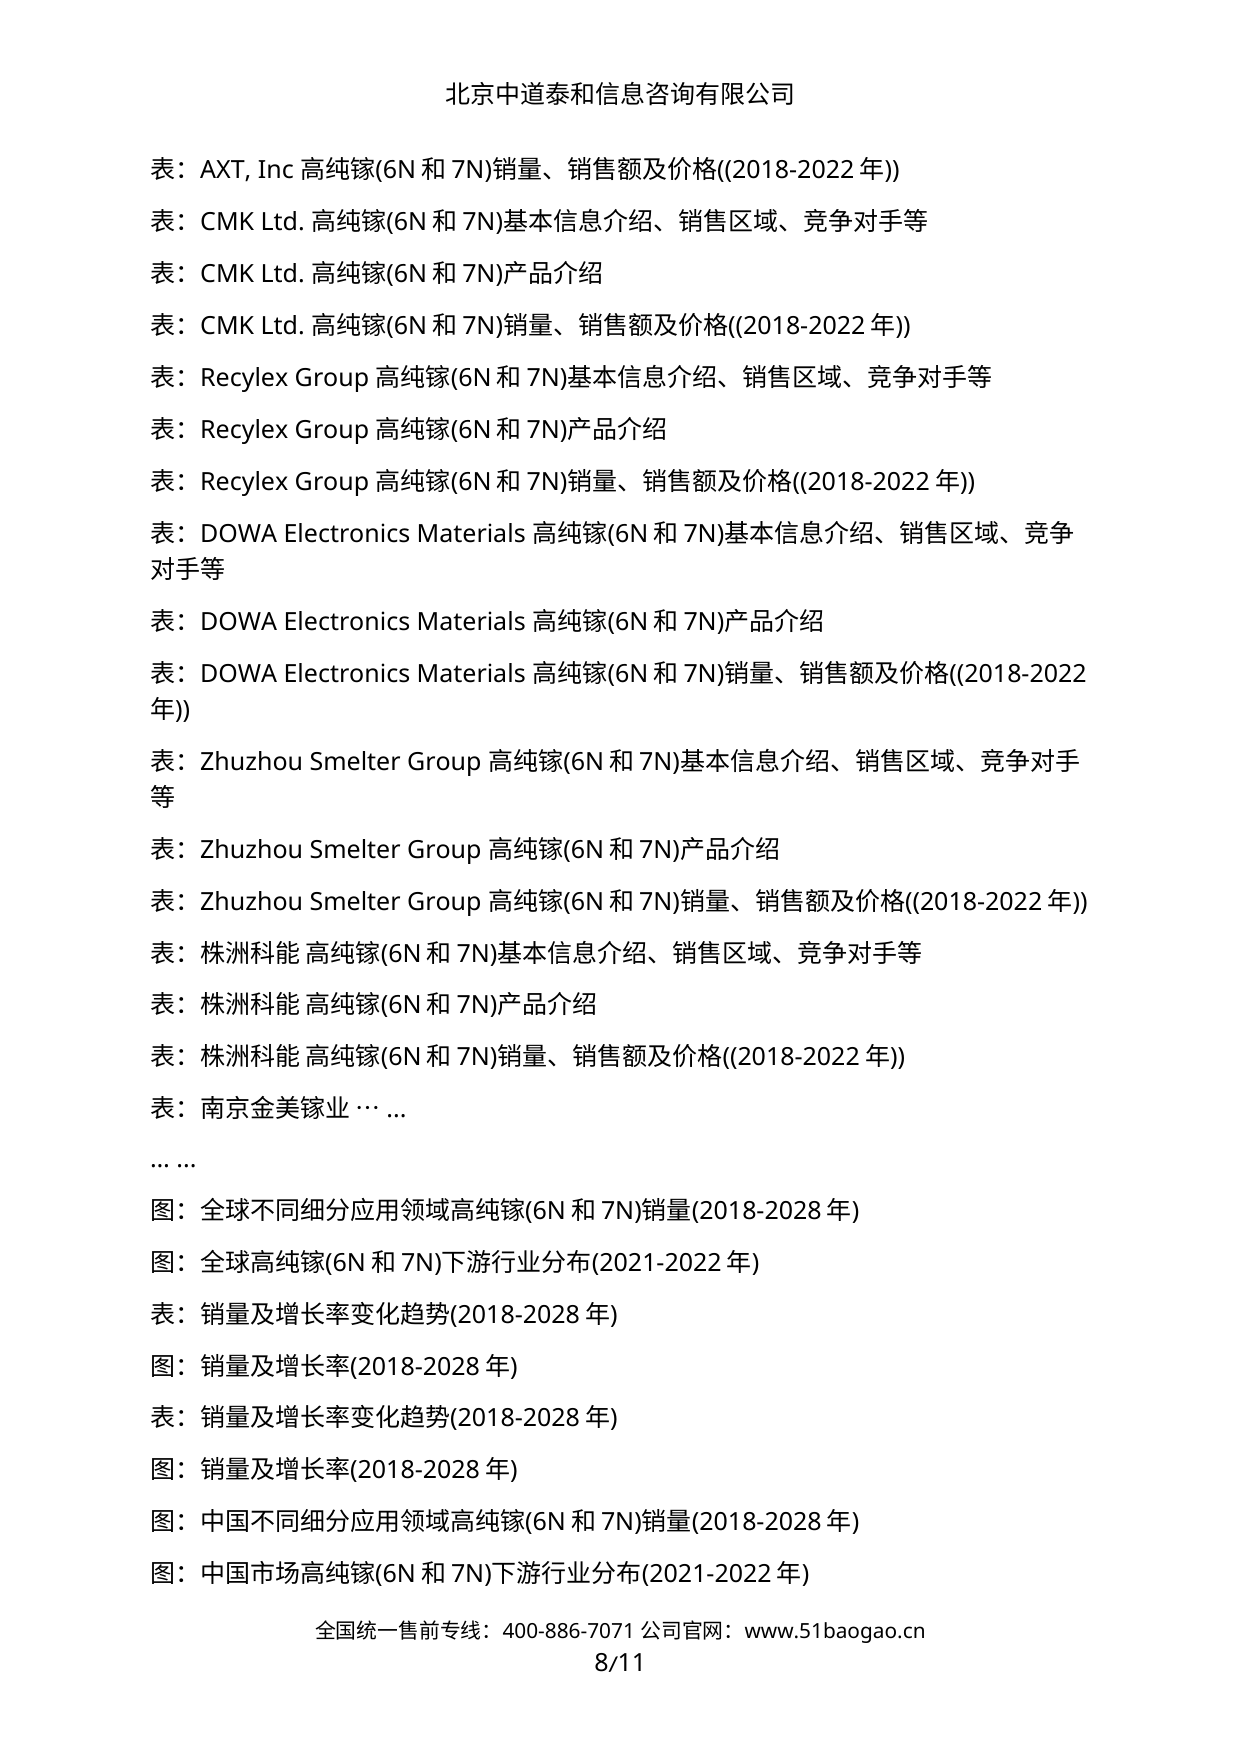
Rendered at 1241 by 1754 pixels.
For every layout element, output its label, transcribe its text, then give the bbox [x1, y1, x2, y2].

text 表：AXT, Inc 高纯镓(6N和7N)销量、销售额及价格((2018-2022年)) [150, 150, 1090, 186]
text 表：销量及增长率变化趋势(2018-2028年) [150, 1398, 1090, 1434]
text 表：株洲科能 高纯镓(6N和7N)基本信息介绍、销售区域、竞争对手等 [150, 933, 1090, 969]
text 表：CMK Ltd. 高纯镓(6N和7N)基本信息介绍、销售区域、竞争对手等 [150, 202, 1090, 238]
text 表：DOWA Electronics Materials 高纯镓(6N和7N)基本信息介绍、销售区域、竞争对手等 [150, 513, 1090, 586]
text 表：Zhuzhou Smelter Group 高纯镓(6N和7N)产品介绍 [150, 829, 1090, 866]
text 图：中国不同细分应用领域高纯镓(6N和7N)销量(2018-2028年) [150, 1502, 1090, 1538]
text 表：Zhuzhou Smelter Group 高纯镓(6N和7N)基本信息介绍、销售区域、竞争对手等 [150, 741, 1090, 814]
text 表：CMK Ltd. 高纯镓(6N和7N)销量、销售额及价格((2018-2022年)) [150, 306, 1090, 342]
text … ... [150, 1141, 1090, 1175]
text 图：全球高纯镓(6N和7N)下游行业分布(2021-2022年) [150, 1242, 1090, 1278]
text 图：中国市场高纯镓(6N和7N)下游行业分布(2021-2022年) [150, 1553, 1090, 1590]
text 表：Recylex Group 高纯镓(6N和7N)基本信息介绍、销售区域、竞争对手等 [150, 357, 1090, 394]
text 图：销量及增长率(2018-2028年) [150, 1346, 1090, 1382]
text 表：DOWA Electronics Materials 高纯镓(6N和7N)产品介绍 [150, 601, 1090, 637]
text 表：株洲科能 高纯镓(6N和7N)产品介绍 [150, 985, 1090, 1021]
text 表：株洲科能 高纯镓(6N和7N)销量、销售额及价格((2018-2022年)) [150, 1037, 1090, 1073]
text 表：销量及增长率变化趋势(2018-2028年) [150, 1294, 1090, 1330]
text 表：CMK Ltd. 高纯镓(6N和7N)产品介绍 [150, 254, 1090, 290]
text 图：销量及增长率(2018-2028年) [150, 1450, 1090, 1486]
text 表：Recylex Group 高纯镓(6N和7N)产品介绍 [150, 409, 1090, 446]
text 图：全球不同细分应用领域高纯镓(6N和7N)销量(2018-2028年) [150, 1190, 1090, 1227]
text 表：南京金美镓业 … ... [150, 1089, 1090, 1125]
text 表：DOWA Electronics Materials 高纯镓(6N和7N)销量、销售额及价格((2018-2022年)) [150, 653, 1090, 726]
text 表：Zhuzhou Smelter Group 高纯镓(6N和7N)销量、销售额及价格((2018-2022年)) [150, 881, 1090, 917]
text 表：Recylex Group 高纯镓(6N和7N)销量、销售额及价格((2018-2022年)) [150, 461, 1090, 497]
